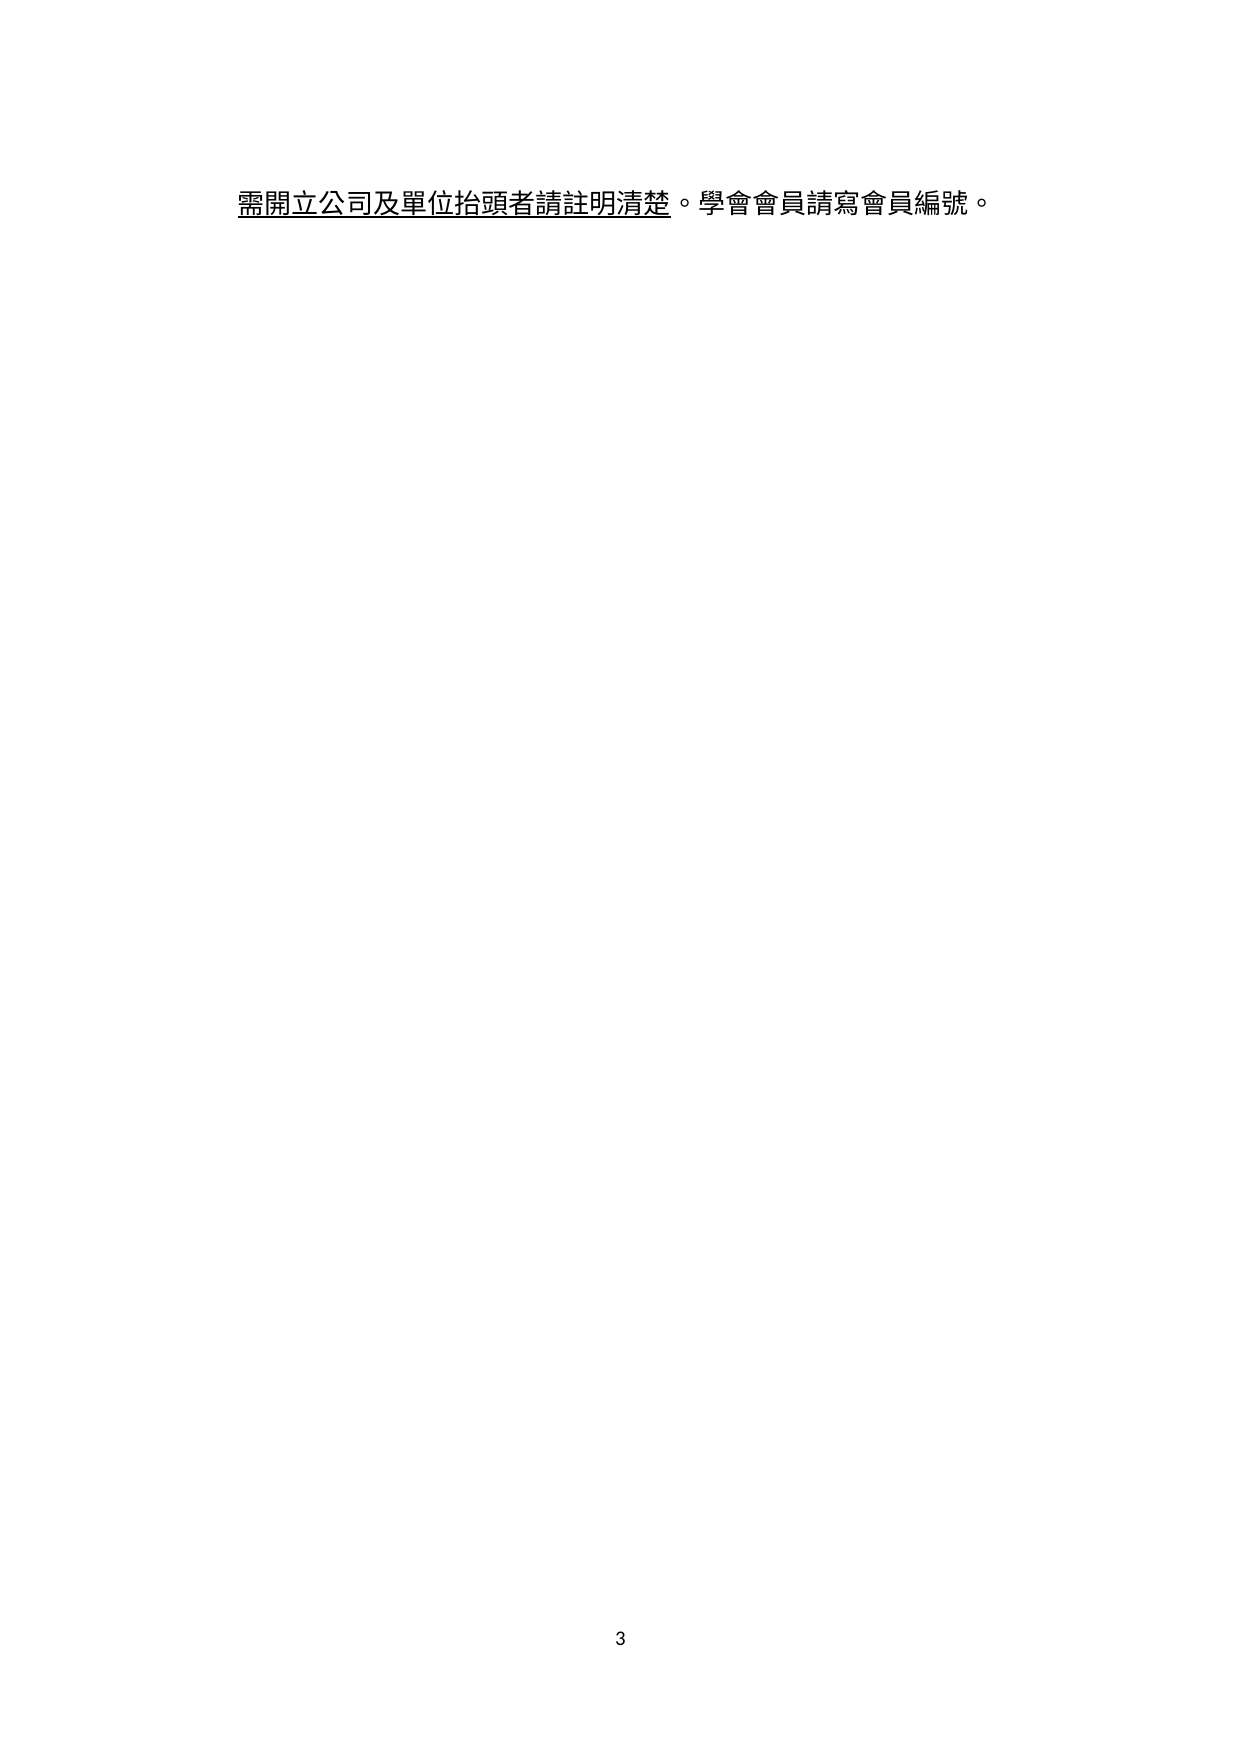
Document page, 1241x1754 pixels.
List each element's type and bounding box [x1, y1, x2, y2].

list [187, 164, 1053, 239]
